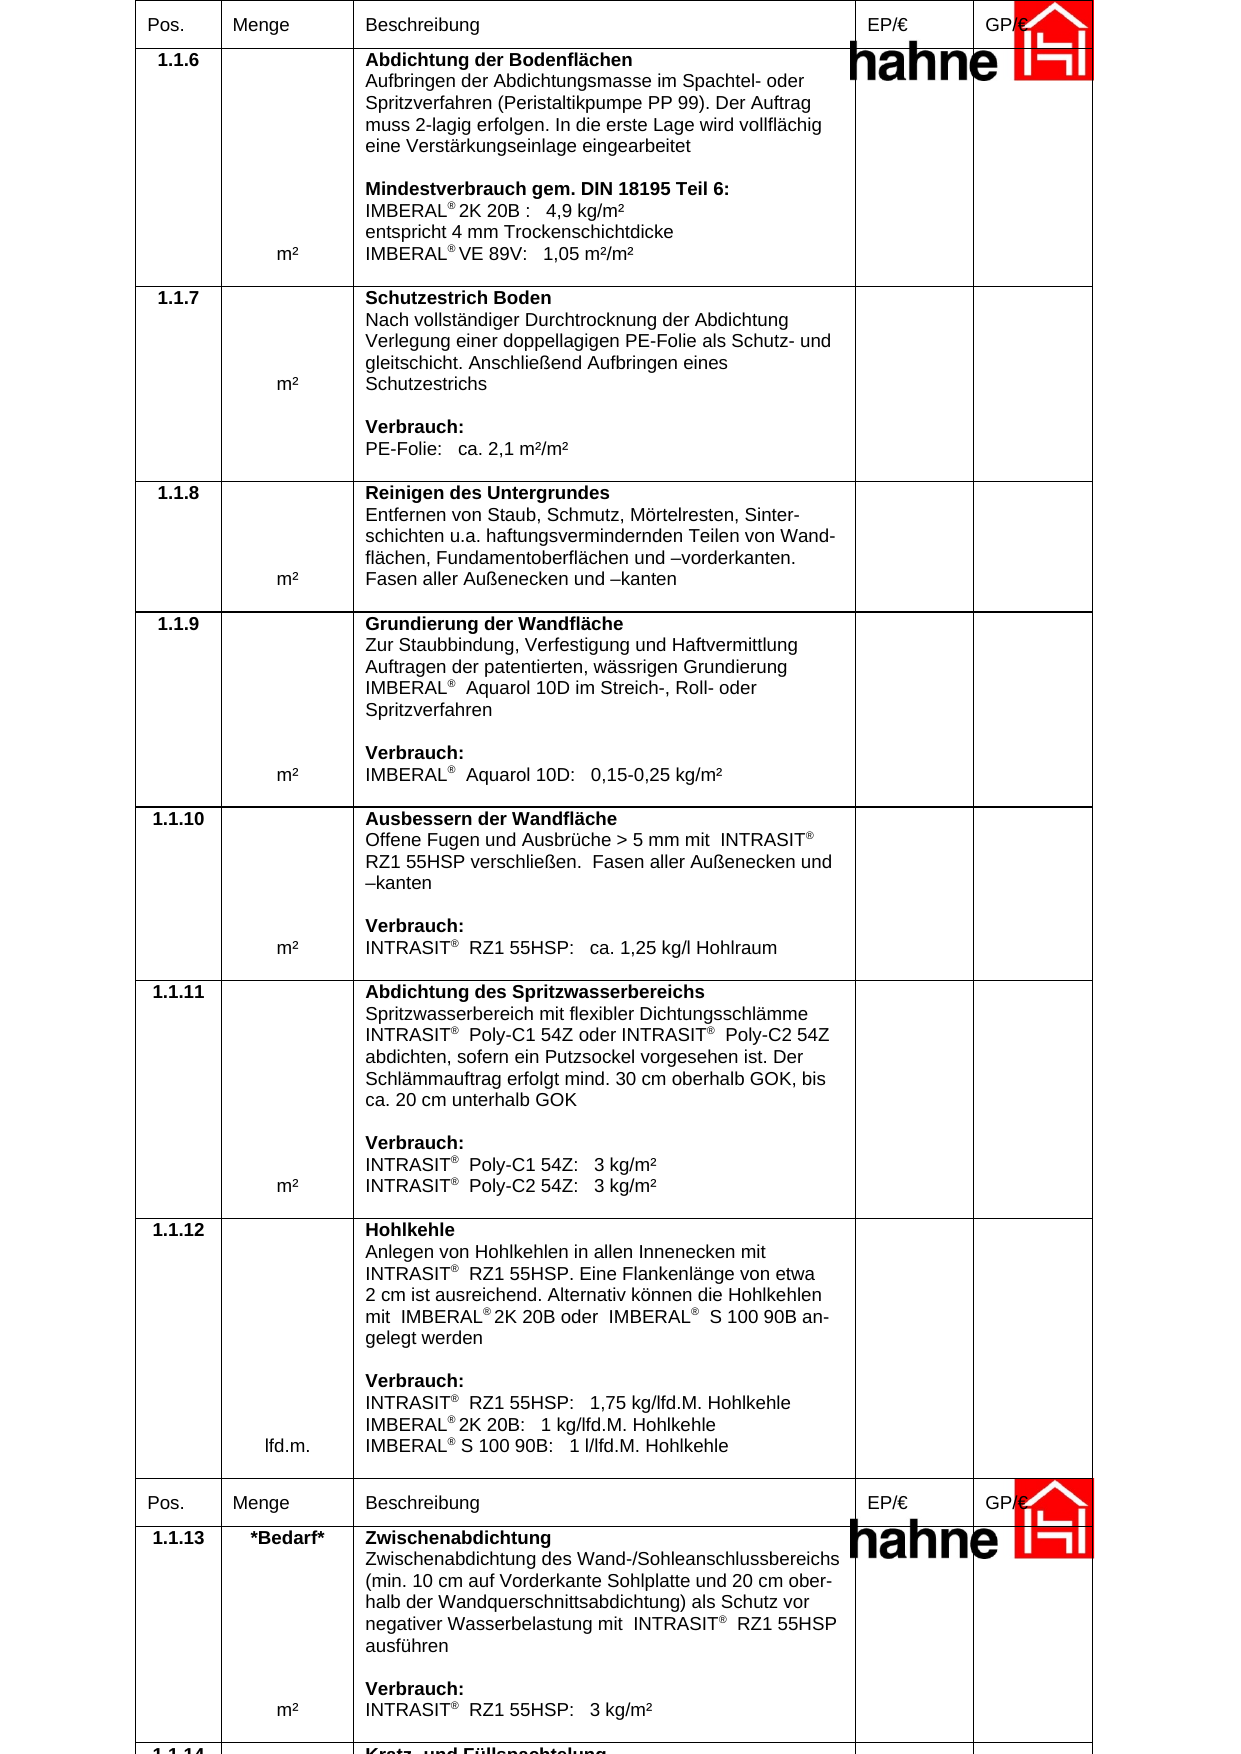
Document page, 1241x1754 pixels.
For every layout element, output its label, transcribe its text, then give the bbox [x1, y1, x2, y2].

table_cell Ausbessern der Wandfläche Offene Fugen und Ausbrüche > 5 mm mit INTRASIT® RZ1 55HSP verschließen. Fasen aller Außenecken und –kanten Verbrauch: INTRASIT® RZ1 55HSP: ca. 1,25 kg/l Hohlraum [354, 808, 855, 980]
table_cell [856, 482, 973, 611]
table_cell m² [222, 482, 353, 611]
table_cell [974, 613, 1092, 806]
table_cell 1.1.13 [136, 1527, 221, 1742]
table_cell Pos. [136, 1479, 221, 1526]
table_cell [974, 1527, 1092, 1742]
table_cell [974, 981, 1092, 1218]
table_cell Hohlkehle Anlegen von Hohlkehlen in allen Innenecken mit INTRASIT® RZ1 55HSP. Eine Flankenlänge von etwa 2 cm ist ausreichend. Alternativ können die Hohlkehlen mit IMBERAL® 2K 20B oder IMBERAL® S 100 90B an-gelegt werden Verbrauch: INTRASIT® RZ1 55HSP: 1,75 kg/lfd.M. Hohlkehle IMBERAL® 2K 20B: 1 kg/lfd.M. Hohlkehle IMBERAL® S 100 90B: 1 l/lfd.M. Hohlkehle [354, 1219, 855, 1478]
table_cell m² [222, 49, 353, 286]
table_cell [856, 49, 973, 286]
table_cell [974, 1743, 1092, 1754]
table_cell Beschreibung [354, 1479, 855, 1526]
table_cell Schutzestrich Boden Nach vollständiger Durchtrocknung der Abdichtung Verlegung einer doppellagigen PE-Folie als Schutz- und gleitschicht. Anschließend Aufbringen eines Schutzestrichs Verbrauch: PE-Folie: ca. 2,1 m²/m² [354, 287, 855, 481]
table_cell m² [222, 981, 353, 1218]
table_cell Abdichtung des Spritzwasserbereichs Spritzwasserbereich mit flexibler Dichtungsschlämme INTRASIT® Poly-C1 54Z oder INTRASIT® Poly-C2 54Z abdichten, sofern ein Putzsockel vorgesehen ist. Der Schlämmauftrag erfolgt mind. 30 cm oberhalb GOK, bis ca. 20 cm unterhalb GOK Verbrauch: INTRASIT® Poly-C1 54Z: 3 kg/m² INTRASIT® Poly-C2 54Z: 3 kg/m² [354, 981, 855, 1218]
table_cell [974, 49, 1092, 286]
table_cell [974, 808, 1092, 980]
table_cell [974, 1219, 1092, 1478]
table_cell 1.1.7 [136, 287, 221, 481]
table_cell m² [222, 808, 353, 980]
table_cell GP/€ [974, 1479, 1092, 1526]
table_cell *Bedarf* m² [222, 1527, 353, 1742]
table_cell 1.1.6 [136, 49, 221, 286]
table_cell 1.1.10 [136, 808, 221, 980]
table_cell m² [222, 613, 353, 806]
table_header EP/€ [856, 1, 973, 48]
table_cell Abdichtung der Bodenflächen Aufbringen der Abdichtungsmasse im Spachtel- oder Spritzverfahren (Peristaltikpumpe PP 99). Der Auftrag muss 2-lagig erfolgen. In die erste Lage wird vollflächig eine Verstärkungseinlage eingearbeitet Mindestverbrauch gem. DIN 18195 Teil 6: IMBERAL® 2K 20B : 4,9 kg/m² entspricht 4 mm Trockenschichtdicke IMBERAL® VE 89V: 1,05 m²/m² [354, 49, 855, 286]
table_cell 1.1.11 [136, 981, 221, 1218]
table_cell [856, 808, 973, 980]
table_cell EP/€ [856, 1479, 973, 1526]
table_cell [856, 1219, 973, 1478]
table_cell m² [222, 287, 353, 481]
table_cell [856, 981, 973, 1218]
table_header GP/€ [974, 1, 1092, 48]
table_cell Reinigen des Untergrundes Entfernen von Staub, Schmutz, Mörtelresten, Sinter-schichten u.a. haftungsvermindernden Teilen von Wand-flächen, Fundamentoberflächen und –vorderkanten. Fasen aller Außenecken und –kanten [354, 482, 855, 611]
table_cell [856, 1743, 973, 1754]
table_cell Zwischenabdichtung Zwischenabdichtung des Wand-/Sohleanschlussbereichs (min. 10 cm auf Vorderkante Sohlplatte und 20 cm ober-halb der Wandquerschnittsabdichtung) als Schutz vor negativer Wasserbelastung mit INTRASIT® RZ1 55HSP ausführen Verbrauch: INTRASIT® RZ1 55HSP: 3 kg/m² [354, 1527, 855, 1742]
table_cell [856, 287, 973, 481]
table_header Menge [222, 1, 353, 48]
table_cell [974, 287, 1092, 481]
table_cell 1.1.9 [136, 613, 221, 806]
table_cell lfd.m. [222, 1219, 353, 1478]
table_cell Grundierung der Wandfläche Zur Staubbindung, Verfestigung und Haftvermittlung Auftragen der patentierten, wässrigen Grundierung IMBERAL® Aquarol 10D im Streich-, Roll- oder Spritzverfahren Verbrauch: IMBERAL® Aquarol 10D: 0,15-0,25 kg/m² [354, 613, 855, 806]
table_cell 1.1.8 [136, 482, 221, 611]
table_cell [856, 1527, 973, 1742]
table_cell Menge [222, 1479, 353, 1526]
table_cell 1.1.12 [136, 1219, 221, 1478]
table_cell [856, 613, 973, 806]
table_header Beschreibung [354, 1, 855, 48]
table_header Pos. [136, 1, 221, 48]
table_cell [974, 482, 1092, 611]
